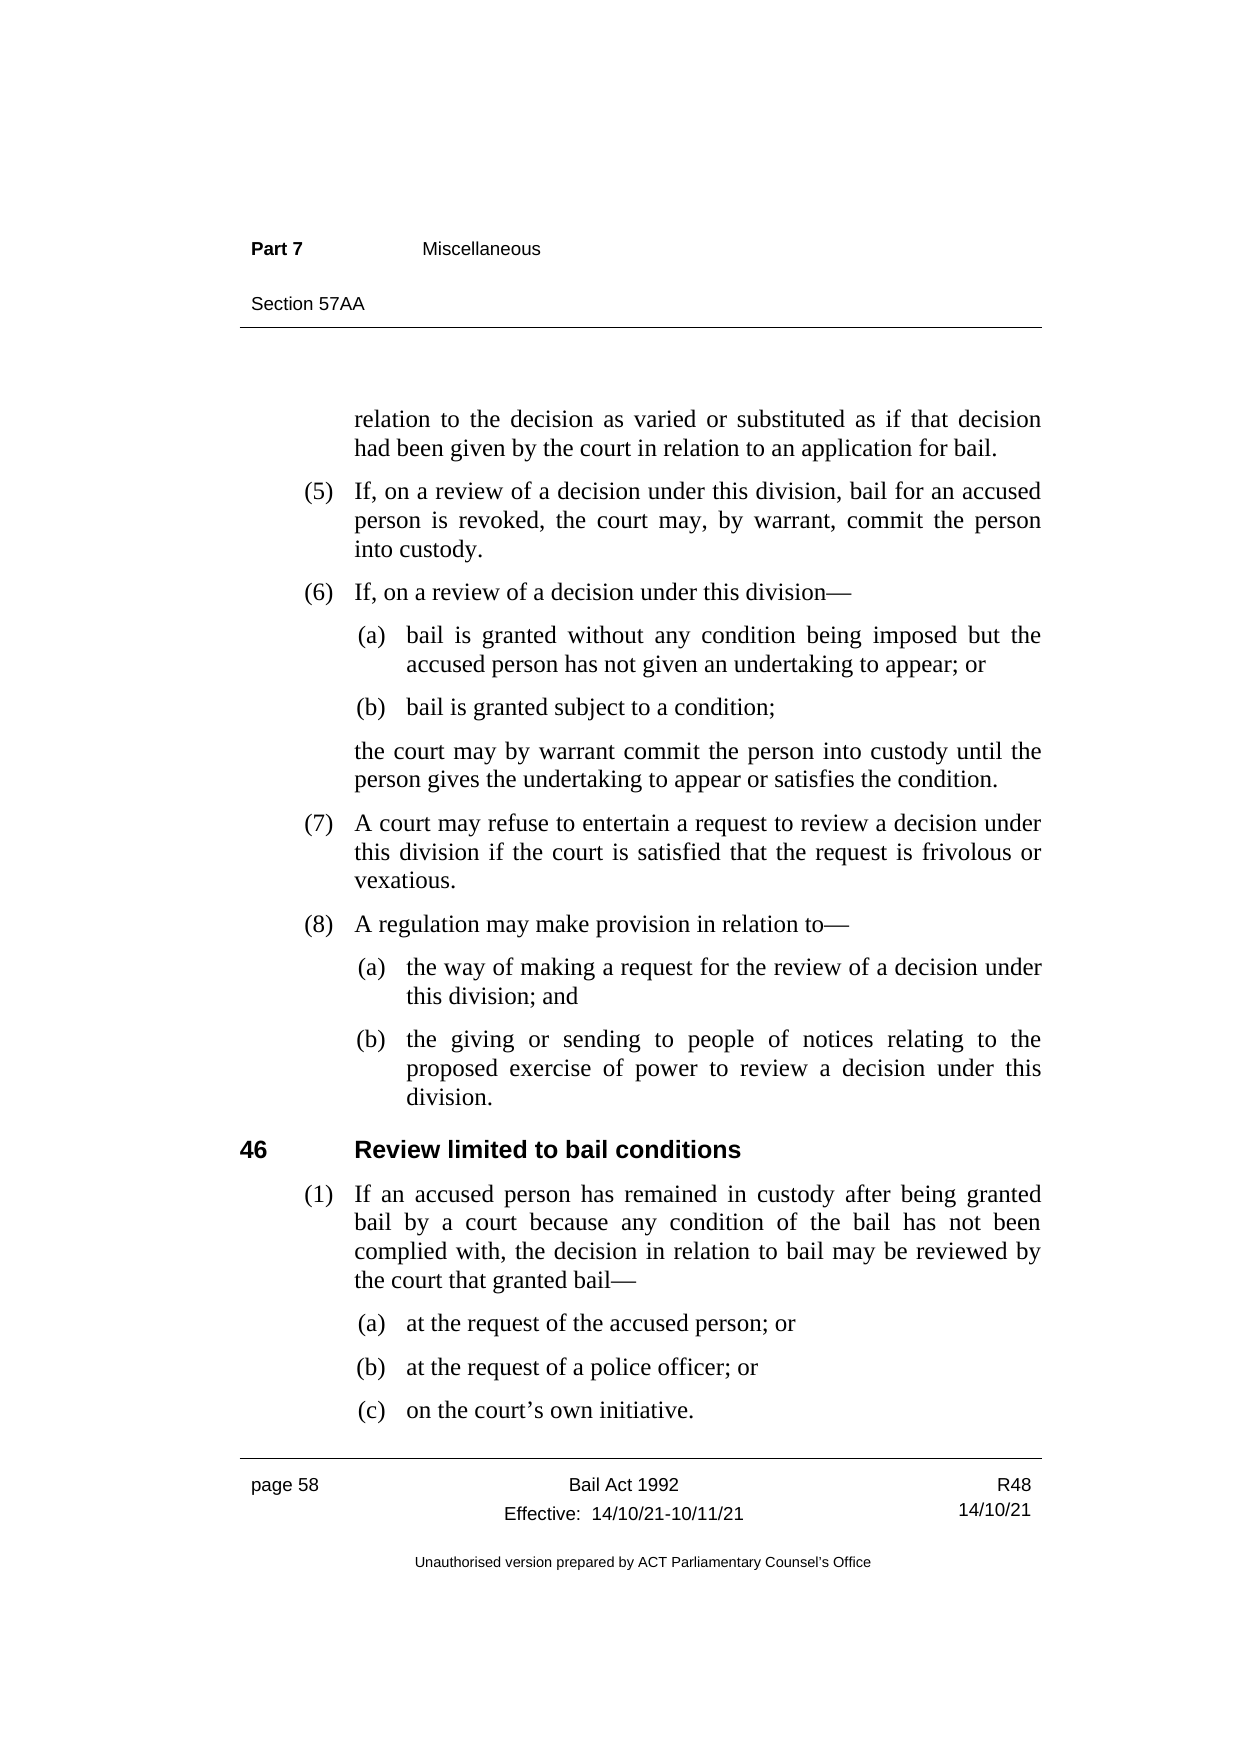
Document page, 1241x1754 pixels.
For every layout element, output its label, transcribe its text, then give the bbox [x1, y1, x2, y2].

text (7) A court may refuse to entertain a request to review a decision under this division if the court is satisfied that the request is frivolous or vexatious. [239, 808, 1042, 894]
text (b) at the request of a police officer; or [239, 1352, 1042, 1380]
text (1) If an accused person has remained in custody after being granted bail by a court because any condition of the bail has not been complied with, the decision in relation to bail may be reviewed by the court that granted bail— [239, 1179, 1042, 1294]
text (5) If, on a review of a decision under this division, bail for an accused person is revoked, the court may, by warrant, commit the person into custody. [239, 476, 1042, 562]
text (6) If, on a review of a decision under this division— [239, 577, 1042, 606]
text (a) bail is granted without any condition being imposed but the accused person has not given an undertaking to appear; or [239, 620, 1042, 678]
text (b) the giving or sending to people of notices relating to the proposed exercise of power to review a decision under this division. [239, 1024, 1042, 1110]
text (a) at the request of the accused person; or [239, 1308, 1042, 1337]
text (a) the way of making a request for the review of a decision under this division; and [239, 952, 1042, 1009]
text (8) A regulation may make provision in relation to— [239, 909, 1042, 937]
text (b) bail is granted subject to a condition; [239, 692, 1042, 721]
text (c) on the court’s own initiative. [239, 1395, 1042, 1424]
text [239, 404, 1042, 462]
text the court may by warrant commit the person into custody until the person gives the undertaking to appear or satisfies the condition. [354, 736, 1042, 793]
text 46 Review limited to bail conditions [239, 1135, 1042, 1164]
